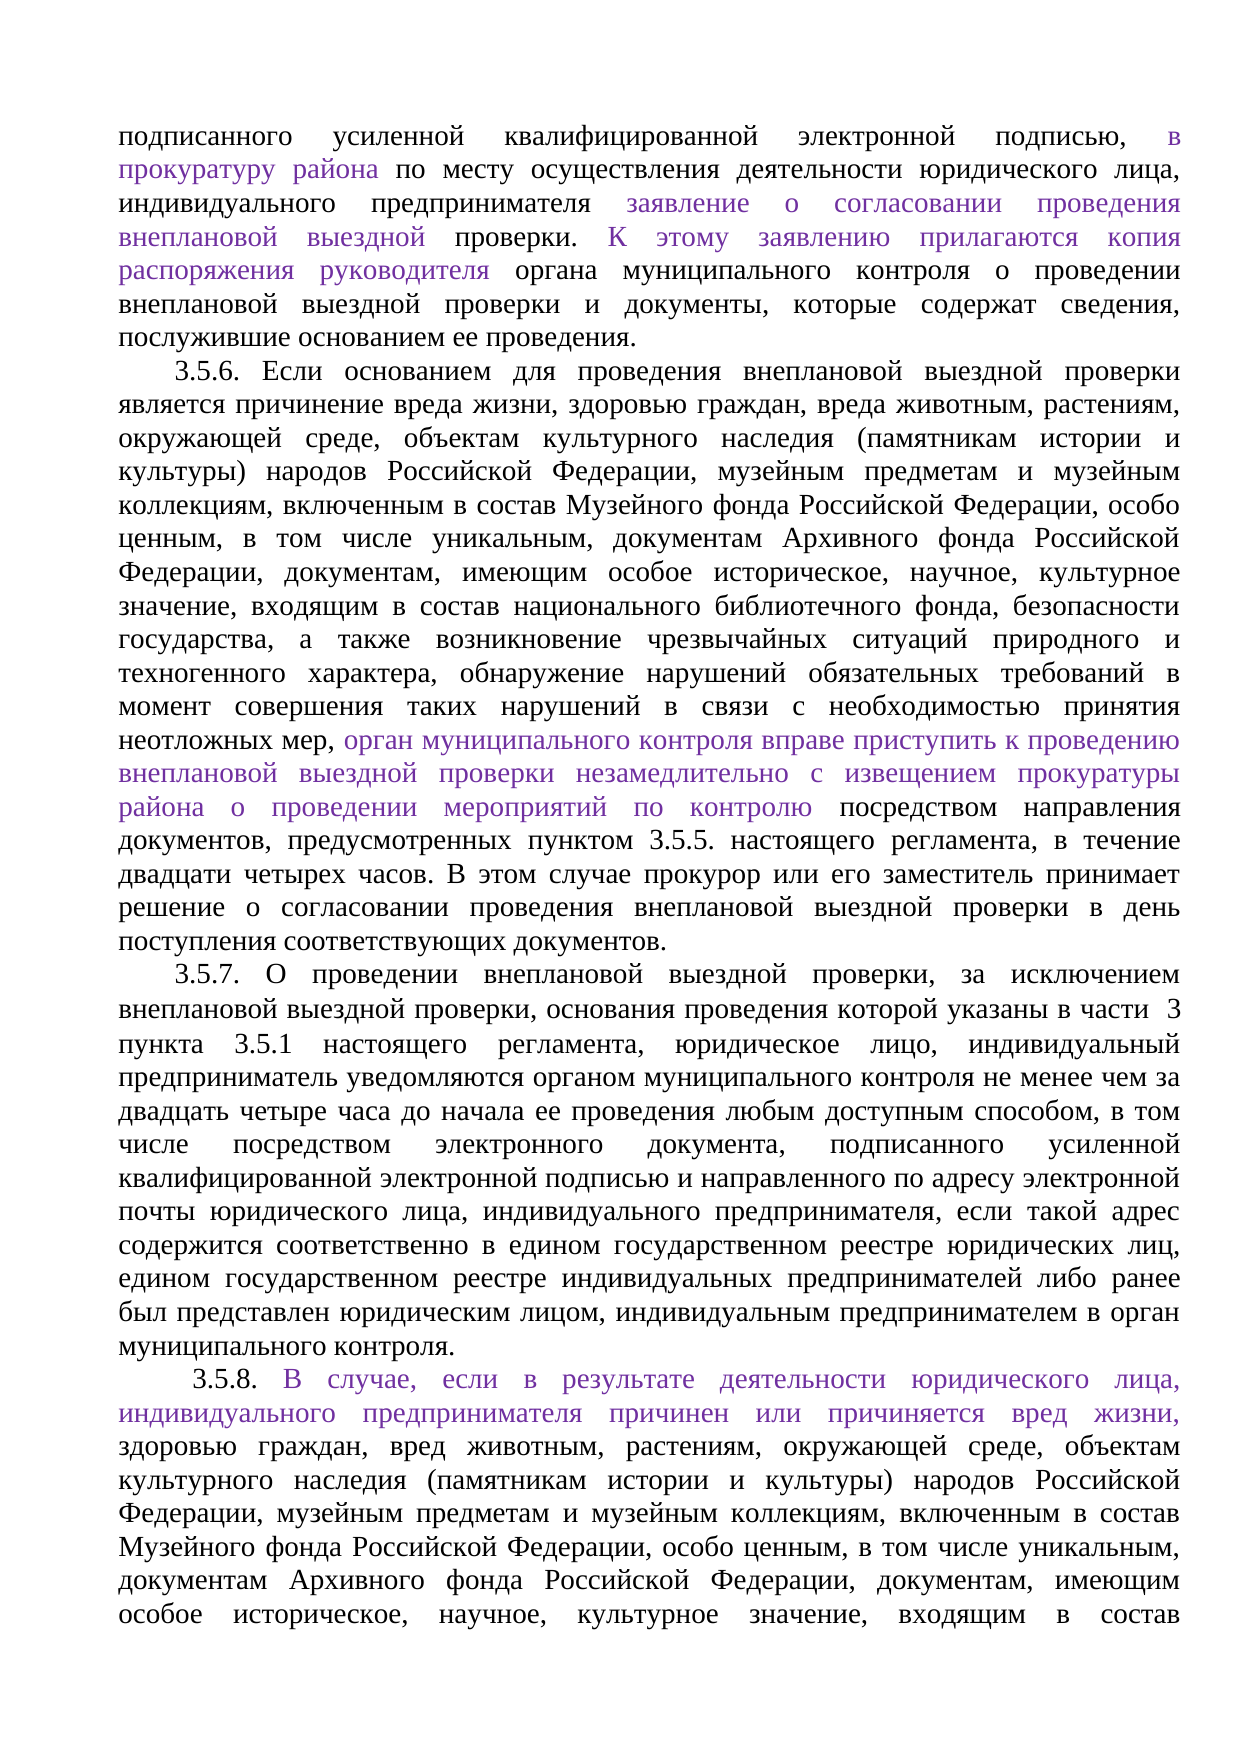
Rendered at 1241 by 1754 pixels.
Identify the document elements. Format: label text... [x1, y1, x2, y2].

text 3.5.6. Если основанием для проведения внеплановой выездной проверки является причинение вреда жизни, здоровью граждан, вреда животным, растениям, окружающей среде, объектам культурного наследия (памятникам истории и культуры) народов Российской Федерации, музейным предметам и музейным коллекциям, включенным в состав Музейного фонда Российской Федерации, особо ценным, в том числе уникальным, документам Архивного фонда Российской Федерации, документам, имеющим особое историческое, научное, культурное значение, входящим в состав национального библиотечного фонда, безопасности государства, а также возникновение чрезвычайных ситуаций природного и техногенного характера, обнаружение нарушений обязательных требований в момент совершения таких нарушений в связи с необходимостью принятия неотложных мер, орган муниципального контроля вправе приступить к проведению внеплановой выездной проверки незамедлительно с извещением прокуратуры района о проведении мероприятий по контролю посредством направления документов, предусмотренных пунктом 3.5.5. настоящего регламента, в течение двадцати четырех часов. В этом случае прокурор или его заместитель принимает решение о согласовании проведения внеплановой выездной проверки в день поступления соответствующих документов. [118, 353, 1181, 957]
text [118, 118, 1181, 353]
text 3.5.7. О проведении внеплановой выездной проверки, за исключением внеплановой выездной проверки, основания проведения которой указаны в части 3 пункта 3.5.1 настоящего регламента, юридическое лицо, индивидуальный предприниматель уведомляются органом муниципального контроля не менее чем за двадцать четыре часа до начала ее проведения любым доступным способом, в том числе посредством электронного документа, подписанного усиленной квалифицированной электронной подписью и направленного по адресу электронной почты юридического лица, индивидуального предпринимателя, если такой адрес содержится соответственно в едином государственном реестре юридических лиц, едином государственном реестре индивидуальных предпринимателей либо ранее был представлен юридическим лицом, индивидуальным предпринимателем в орган муниципального контроля. [118, 957, 1181, 1361]
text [118, 1361, 1181, 1629]
